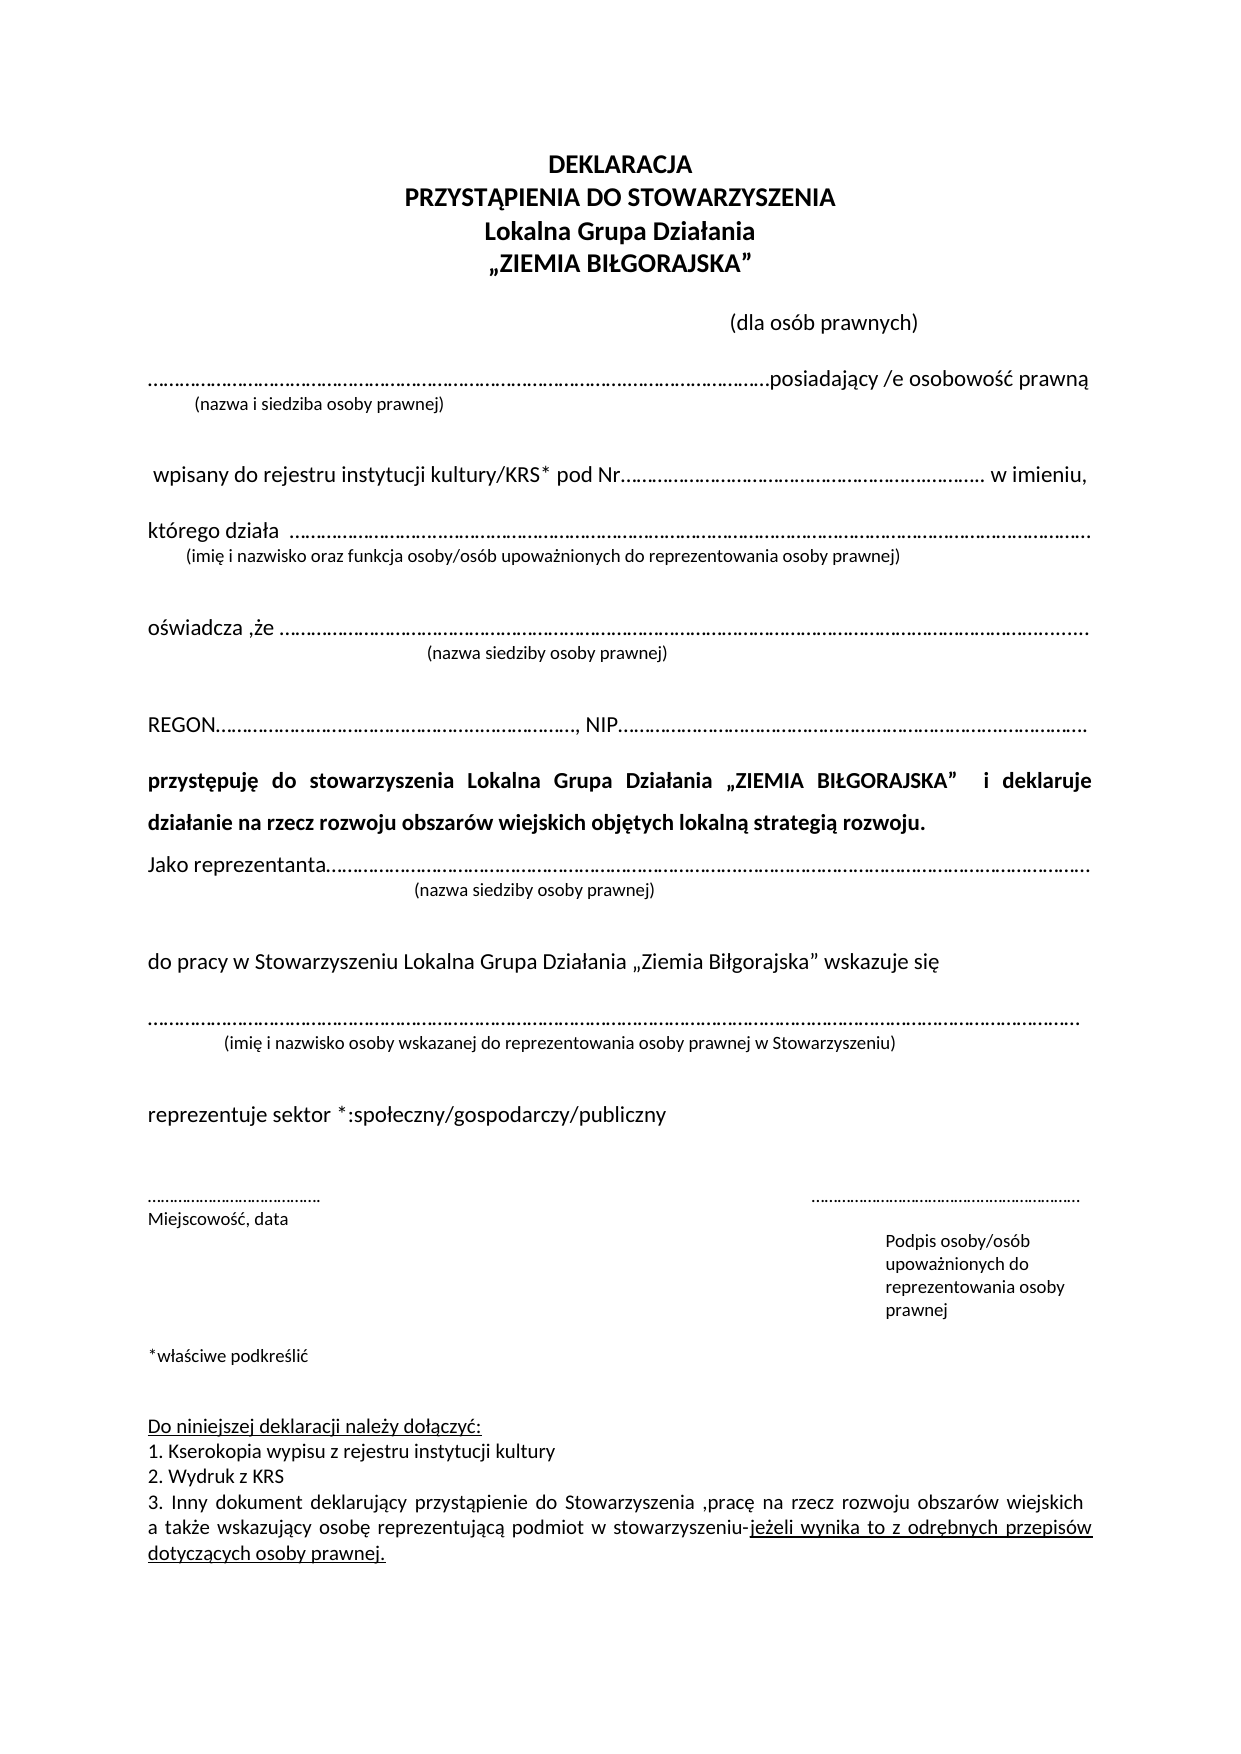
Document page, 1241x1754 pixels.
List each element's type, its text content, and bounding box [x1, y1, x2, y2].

text Lokalna Grupa Działania [148, 214, 1093, 247]
text *właściwe podkreślić [148, 1344, 1093, 1367]
text ……………………………………………………………………………….………………………posiadający /e osobowość prawną [148, 364, 1093, 392]
text Jako reprezentanta…………………………………………………………………….………………………………………………………… [148, 850, 1093, 878]
text (dla osób prawnych) [148, 308, 1093, 336]
text (nazwa i siedziba osoby prawnej) [148, 392, 1093, 415]
text REGON…………………………………………..………………, NIP……………………………………………………………….……………. [148, 710, 1093, 738]
text Miejscowość, data [148, 1207, 1093, 1229]
text (nazwa siedziby osoby prawnej) [148, 878, 1093, 901]
text Do niniejszej deklaracji należy dołączyć: [148, 1413, 1093, 1438]
text …………………………………………………………………………………………………………………………………………………………… [148, 1003, 1093, 1031]
text „ZIEMIA BIŁGORAJSKA” [148, 247, 1093, 280]
text przystępuję do stowarzyszenia Lokalna Grupa Działania „ZIEMIA BIŁGORAJSKA” i deklaruje działanie na rzecz rozwoju obszarów wiejskich objętych lokalną strategią rozwoju. [148, 766, 1093, 836]
text (imię i nazwisko oraz funkcja osoby/osób upoważnionych do reprezentowania osoby prawnej) [148, 544, 1093, 567]
text (nazwa siedziby osoby prawnej) [148, 641, 1093, 664]
text Podpis osoby/osób upoważnionych do reprezentowania osoby prawnej [885, 1229, 1093, 1321]
text wpisany do rejestru instytucji kultury/KRS* pod Nr………………………………………………….……….. w imieniu, [148, 461, 1093, 488]
text oświadcza ,że ………………………………………………………………………………………………………………………………......... [148, 613, 1093, 641]
text DEKLARACJA [148, 148, 1093, 181]
text …………………………………. …………………………………..………………… [148, 1184, 1093, 1207]
text 1. Kserokopia wypisu z rejestru instytucji kultury [148, 1438, 1093, 1464]
text 2. Wydruk z KRS [148, 1464, 1093, 1489]
text reprezentuje sektor *:społeczny/gospodarczy/publiczny [148, 1100, 1093, 1128]
text PRZYSTĄPIENIA DO STOWARZYSZENIA [148, 181, 1093, 214]
text którego działa ………………………..…………………………………………………………………………………………………………… [148, 517, 1093, 544]
text (imię i nazwisko osoby wskazanej do reprezentowania osoby prawnej w Stowarzyszeniu) [148, 1031, 1093, 1054]
text do pracy w Stowarzyszeniu Lokalna Grupa Działania „Ziemia Biłgorajska” wskazuje się [148, 947, 1093, 975]
text 3. Inny dokument deklarujący przystąpienie do Stowarzyszenia ,pracę na rzecz rozwoju obszarów wiejskich a także wskazujący osobę reprezentującą podmiot w stowarzyszeniu-jeżeli wynika to z odrębnych przepisów dotyczących osoby prawnej. [148, 1489, 1093, 1565]
